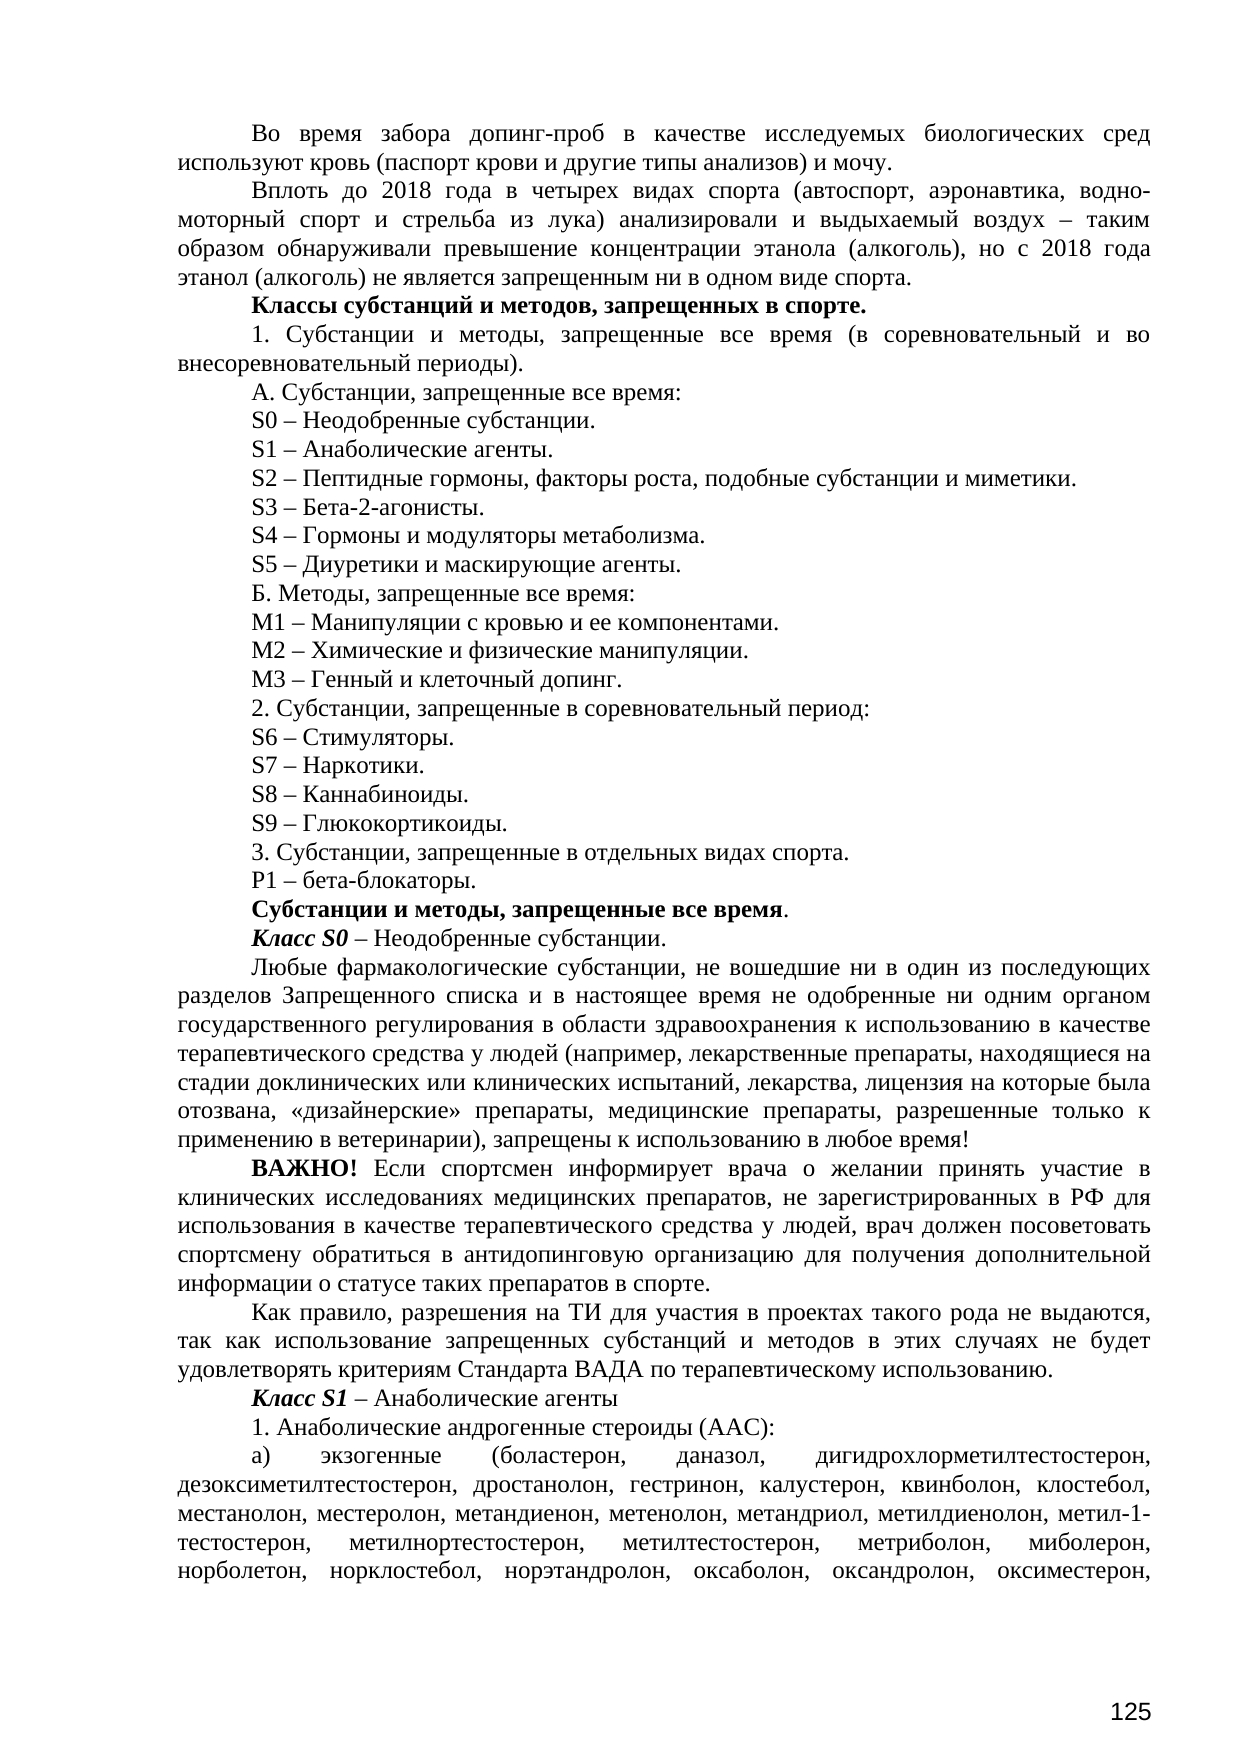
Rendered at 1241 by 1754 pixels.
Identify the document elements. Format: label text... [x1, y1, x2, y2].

text 1. Субстанции и методы, запрещенные все время (в соревновательный и во внесоревновательный периоды). [177, 319, 1152, 377]
text Вплоть до 2018 года в четырех видах спорта (автоспорт, аэронавтика, водно-моторный спорт и стрельба из лука) анализировали и выдыхаемый воздух – таким образом обнаруживали превышение концентрации этанола (алкоголь), но с 2018 года этанол (алкоголь) не является запрещенным ни в одном виде спорта. [177, 176, 1152, 291]
text S4 – Гормоны и модуляторы метаболизма. [177, 521, 1152, 549]
text P1 – бета-блокаторы. [177, 866, 1152, 894]
text 3. Субстанции, запрещенные в отдельных видах спорта. [177, 837, 1152, 866]
text А. Субстанции, запрещенные все время: [177, 377, 1152, 406]
text S5 – Диуретики и маскирующие агенты. [177, 549, 1152, 578]
text М3 – Генный и клеточный допинг. [177, 664, 1152, 693]
text Любые фармакологические субстанции, не вошедшие ни в один из последующих разделов Запрещенного списка и в настоящее время не одобренные ни одним органом государственного регулирования в области здравоохранения к использованию в качестве терапевтического средства у людей (например, лекарственные препараты, находящиеся на стадии доклинических или клинических испытаний, лекарства, лицензия на которые была отозвана, «дизайнерские» препараты, медицинские препараты, разрешенные только к применению в ветеринарии), запрещены к использованию в любое время! [177, 952, 1152, 1153]
text S7 – Наркотики. [177, 751, 1152, 779]
text S6 – Стимуляторы. [177, 722, 1152, 751]
text M1 – Манипуляции с кровью и ее компонентами. [177, 607, 1152, 636]
text Классы субстанций и методов, запрещенных в спорте. [177, 291, 1152, 319]
text S3 – Бета-2-агонисты. [177, 492, 1152, 521]
text Класс S0 – Неодобренные субстанции. [177, 923, 1152, 952]
text S1 – Анаболические агенты. [177, 434, 1152, 463]
text S9 – Глюкокортикоиды. [177, 808, 1152, 837]
text Во время забора допинг-проб в качестве исследуемых биологических сред используют кровь (паспорт крови и другие типы анализов) и мочу. [177, 118, 1152, 176]
text S8 – Каннабиноиды. [177, 779, 1152, 808]
text Субстанции и методы, запрещенные все время. [177, 894, 1152, 923]
text Б. Методы, запрещенные все время: [177, 578, 1152, 607]
text S0 – Неодобренные субстанции. [177, 406, 1152, 434]
text М2 – Химические и физические манипуляции. [177, 636, 1152, 664]
text S2 – Пептидные гормоны, факторы роста, подобные субстанции и миметики. [177, 463, 1152, 492]
text 2. Субстанции, запрещенные в соревновательный период: [177, 693, 1152, 722]
text 1. Анаболические андрогенные стероиды (ААС): [177, 1412, 1152, 1441]
text Как правило, разрешения на ТИ для участия в проектах такого рода не выдаются, так как использование запрещенных субстанций и методов в этих случаях не будет удовлетворять критериям Стандарта ВАДА по терапевтическому использованию. [177, 1297, 1152, 1383]
text Класс S1 – Анаболические агенты [177, 1383, 1152, 1412]
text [177, 1441, 1152, 1584]
text ВАЖНО! Если спортсмен информирует врача о желании принять участие в клинических исследованиях медицинских препаратов, не зарегистрированных в РФ для использования в качестве терапевтического средства у людей, врач должен посоветовать спортсмену обратиться в антидопинговую организацию для получения дополнительной информации о статусе таких препаратов в спорте. [177, 1153, 1152, 1297]
